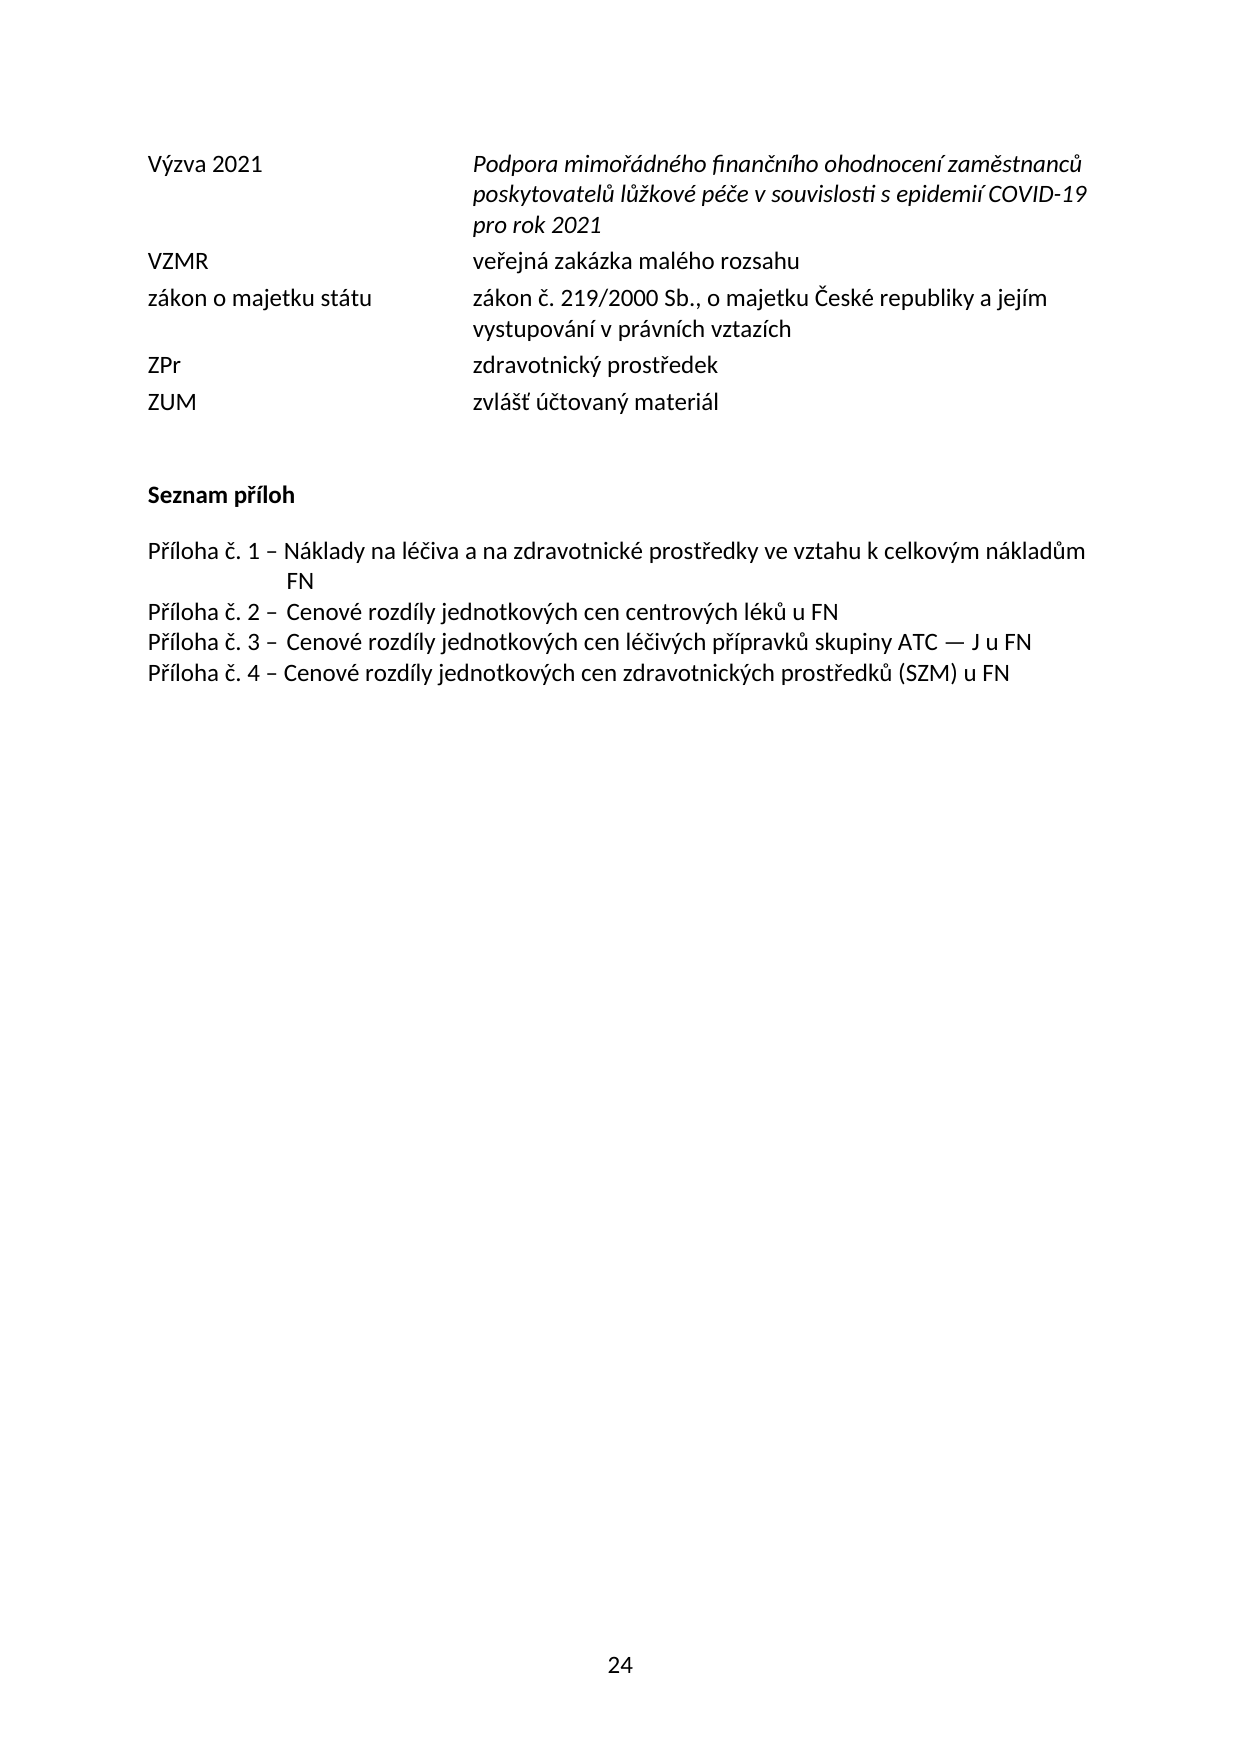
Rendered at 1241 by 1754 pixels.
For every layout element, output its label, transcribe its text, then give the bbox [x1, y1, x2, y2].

text Příloha č. 1 – Náklady na léčiva a na zdravotnické prostředky ve vztahu k celkovým nákladům FN [148, 535, 1092, 596]
text Příloha č. 4 – Cenové rozdíly jednotkových cen zdravotnických prostředků (SZM) u FN [148, 657, 1092, 687]
text ZPr zdravotnický prostředek [148, 349, 1092, 380]
text Příloha č. 3 – Cenové rozdíly jednotkových cen léčivých přípravků skupiny ATC — J u FN [148, 626, 1092, 657]
text VZMR veřejná zakázka malého rozsahu [148, 246, 1092, 276]
text Příloha č. 2 – Cenové rozdíly jednotkových cen centrových léků u FN [148, 596, 1092, 626]
text ZUM zvlášť účtovaný materiál [148, 386, 1092, 417]
text Seznam příloh [148, 479, 1092, 510]
text Výzva 2021 Podpora mimořádného finančního ohodnocení zaměstnanců poskytovatelů lůžkové péče v souvislosti s epidemií COVID-19 pro rok 2021 [148, 148, 1092, 239]
text zákon o majetku státu zákon č. 219/2000 Sb., o majetku České republiky a jejím vystupování v právních vztazích [148, 282, 1092, 343]
